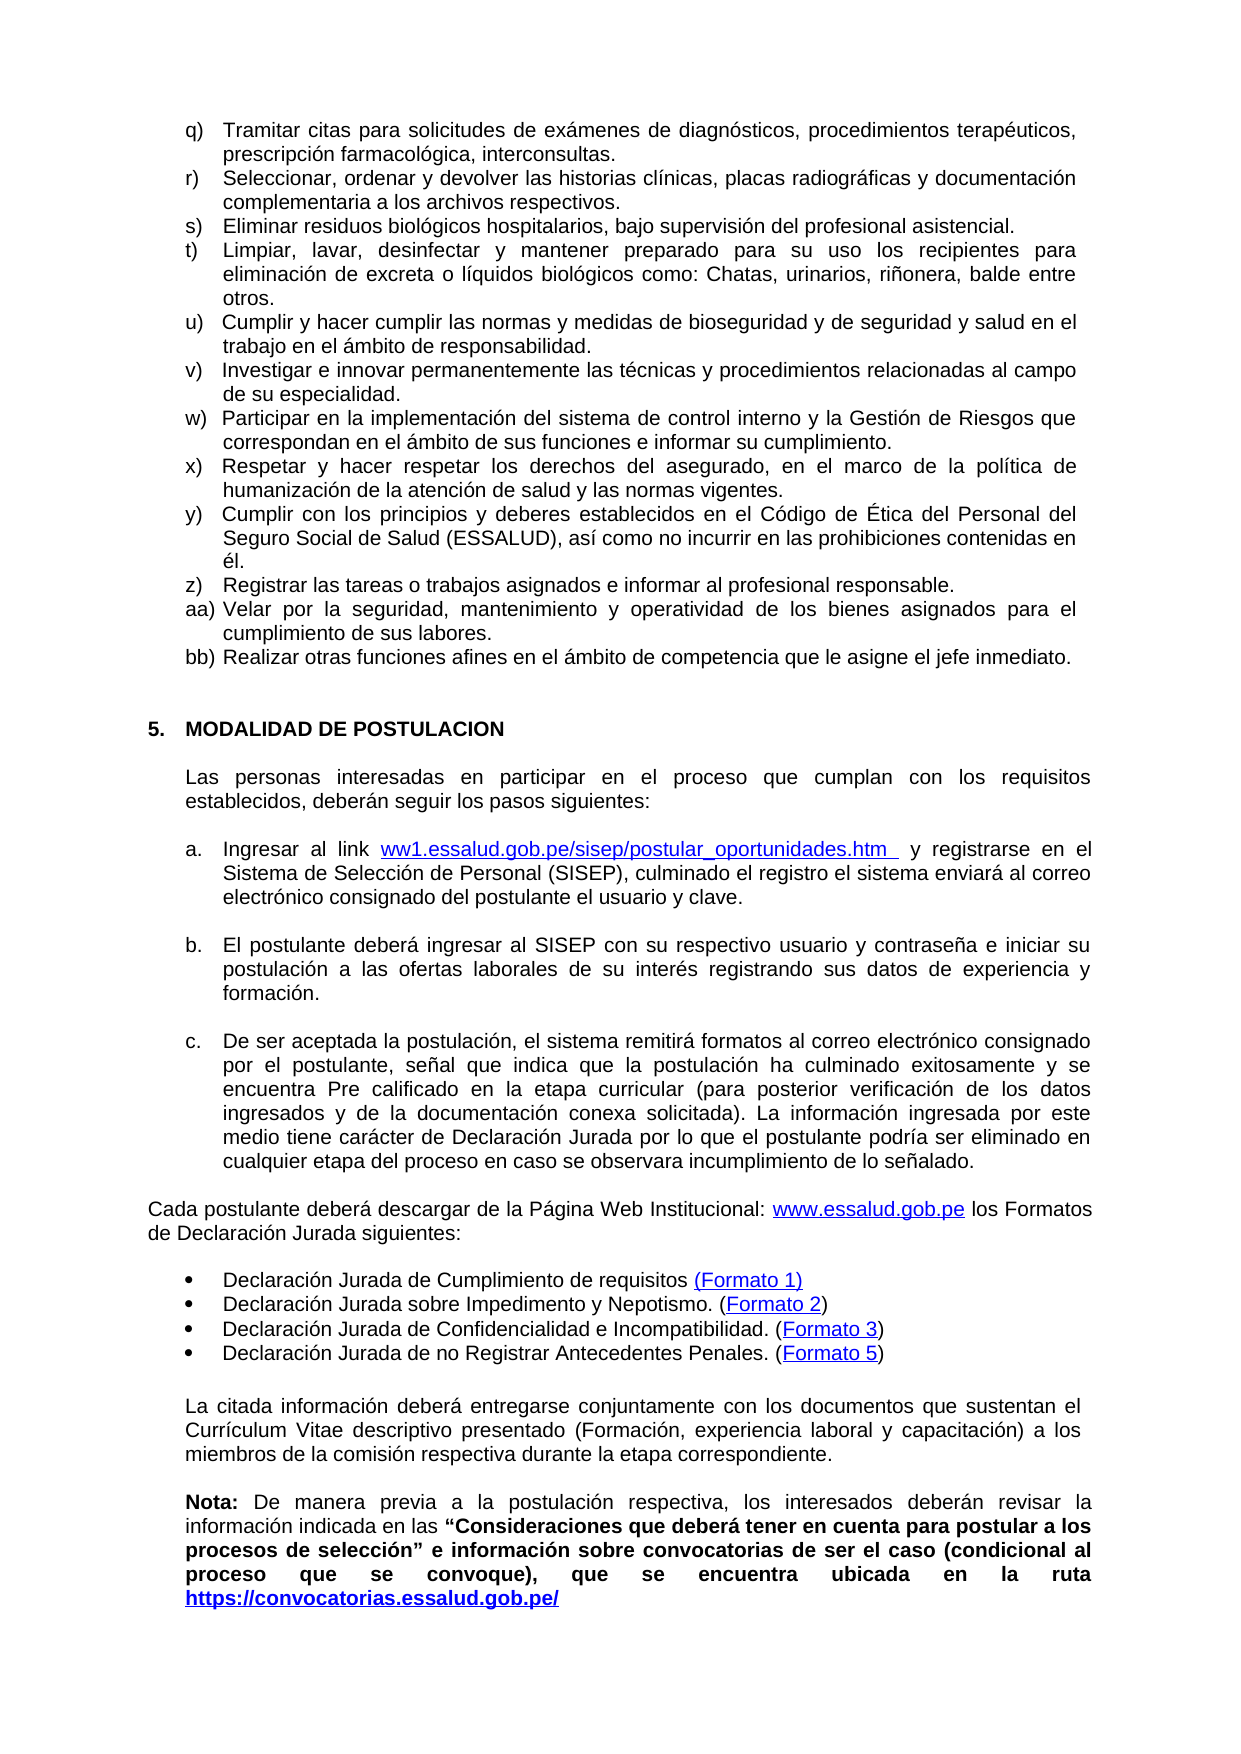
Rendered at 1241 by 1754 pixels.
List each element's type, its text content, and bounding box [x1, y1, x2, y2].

text Nota: De manera previa a la postulación respectiva, los interesados deberán revisar la información indicada en las “Consideraciones que deberá tener en cuenta para postular a los procesos de selección” e información sobre convocatorias de ser el caso (condicional al proceso que se convoque), que se encuentra ubicada en la ruta https://convocatorias.essalud.gob.pe/ [185, 1489, 1092, 1609]
list Realizar otras funciones afines en el ámbito de competencia que le asigne el jefe inmediato. [185, 645, 1092, 669]
list Declaración Jurada de Cumplimiento de requisitos (Formato 1) [185, 1268, 1092, 1292]
list Participar en la implementación del sistema de control interno y la Gestión de Riesgos que correspondan en el ámbito de sus funciones e informar su cumplimiento. [185, 406, 1078, 453]
list Ingresar al link ww1.essalud.gob.pe/sisep/postular_oportunidades.htm y registrarse en el Sistema de Selección de Personal (SISEP), culminado el registro el sistema enviará al correo electrónico consignado del postulante el usuario y clave. [185, 837, 1092, 909]
list Cumplir con los principios y deberes establecidos en el Código de Ética del Personal del Seguro Social de Salud (ESSALUD), así como no incurrir en las prohibiciones contenidas en él. [185, 501, 1078, 573]
list Cumplir y hacer cumplir las normas y medidas de bioseguridad y de seguridad y salud en el trabajo en el ámbito de responsabilidad. [185, 310, 1078, 358]
list MODALIDAD DE POSTULACION [148, 717, 1092, 741]
list Declaración Jurada de no Registrar Antecedentes Penales. (Formato 5) [185, 1340, 1092, 1364]
text La citada información deberá entregarse conjuntamente con los documentos que sustentan el Currículum Vitae descriptivo presentado (Formación, experiencia laboral y capacitación) a los miembros de la comisión respectiva durante la etapa correspondiente. [185, 1394, 1082, 1466]
list Respetar y hacer respetar los derechos del asegurado, en el marco de la política de humanización de la atención de salud y las normas vigentes. [185, 453, 1078, 501]
list Velar por la seguridad, mantenimiento y operatividad de los bienes asignados para el cumplimiento de sus labores. [185, 597, 1078, 645]
list Limpiar, lavar, desinfectar y mantener preparado para su uso los recipientes para eliminación de excreta o líquidos biológicos como: Chatas, urinarios, riñonera, balde entre otros. [185, 238, 1078, 310]
list Investigar e innovar permanentemente las técnicas y procedimientos relacionadas al campo de su especialidad. [185, 358, 1078, 406]
list Registrar las tareas o trabajos asignados e informar al profesional responsable. [185, 573, 1078, 597]
list Eliminar residuos biológicos hospitalarios, bajo supervisión del profesional asistencial. [185, 214, 1078, 238]
list El postulante deberá ingresar al SISEP con su respectivo usuario y contraseña e iniciar su postulación a las ofertas laborales de su interés registrando sus datos de experiencia y formación. [185, 933, 1092, 1005]
list De ser aceptada la postulación, el sistema remitirá formatos al correo electrónico consignado por el postulante, señal que indica que la postulación ha culminado exitosamente y se encuentra Pre calificado en la etapa curricular (para posterior verificación de los datos ingresados y de la documentación conexa solicitada). La información ingresada por este medio tiene carácter de Declaración Jurada por lo que el postulante podría ser eliminado en cualquier etapa del proceso en caso se observara incumplimiento de lo señalado. [185, 1029, 1092, 1172]
list Declaración Jurada sobre Impedimento y Nepotismo. (Formato 2) [185, 1292, 1092, 1316]
text Las personas interesadas en participar en el proceso que cumplan con los requisitos establecidos, deberán seguir los pasos siguientes: [185, 765, 1092, 813]
list Seleccionar, ordenar y devolver las historias clínicas, placas radiográficas y documentación complementaria a los archivos respectivos. [185, 166, 1078, 214]
list Declaración Jurada de Confidencialidad e Incompatibilidad. (Formato 3) [185, 1316, 1092, 1340]
list Tramitar citas para solicitudes de exámenes de diagnósticos, procedimientos terapéuticos, prescripción farmacológica, interconsultas. [185, 118, 1078, 166]
text Cada postulante deberá descargar de Institucional: www.essalud.gob.pe los Formatos de Declaración Jurada siguientes: [148, 1196, 1092, 1244]
